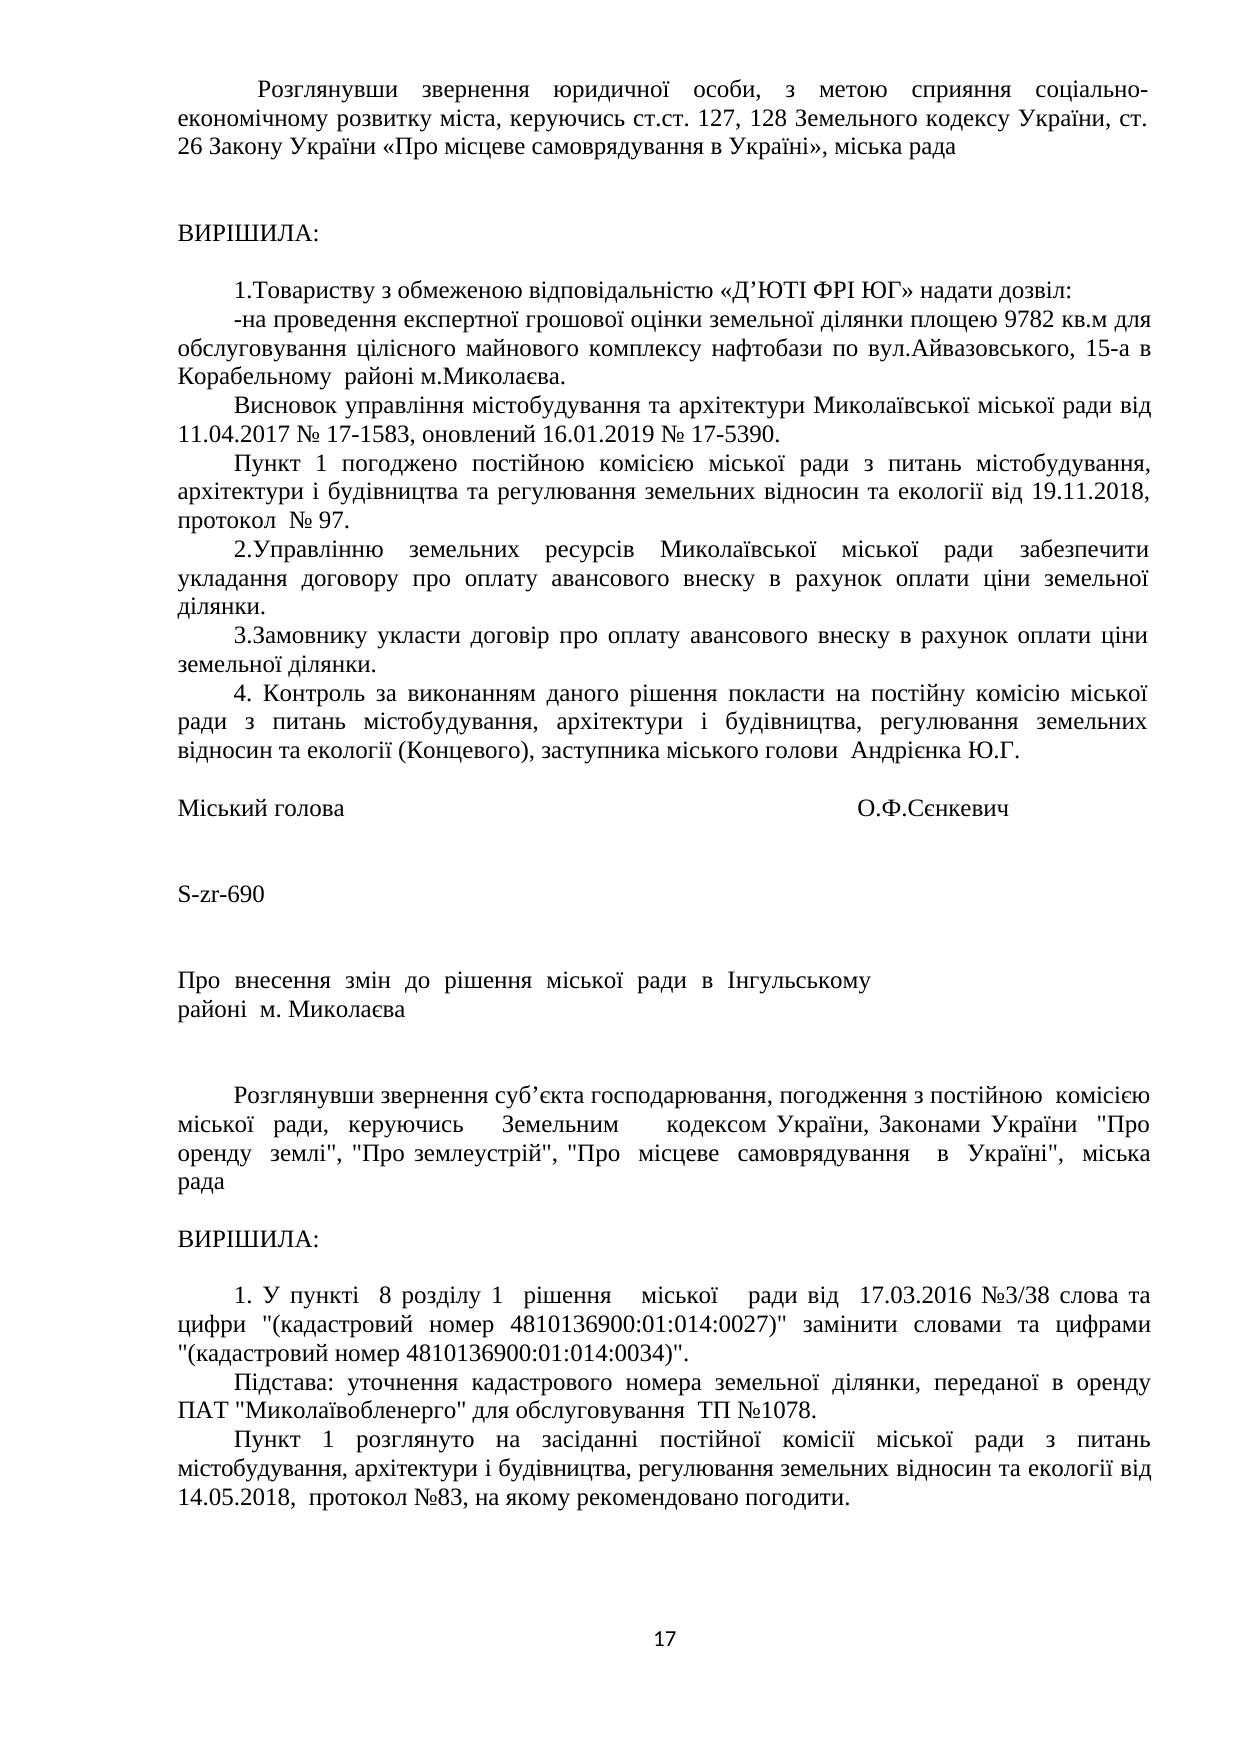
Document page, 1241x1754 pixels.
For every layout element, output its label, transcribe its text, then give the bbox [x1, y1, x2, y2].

text Пункт 1 погоджено постійною комісією міської ради з питань містобудування, архітектури і будівництва та регулювання земельних відносин та екології від 19.11.2018, протокол № 97. [177, 448, 1152, 534]
text ВИРІШИЛА: [177, 1224, 1152, 1253]
text Висновок управління містобудування та архітектури Миколаївської міської ради від 11.04.2017 № 17-1583, оновлений 16.01.2019 № 17-5390. [177, 390, 1152, 448]
text Розглянувши звернення суб’єкта господарювання, погодження з постійною комісією міської ради, керуючись Земельним кодексом України, Законами України "Про оренду землі", "Про землеустрій", "Про місцеве самоврядування в Україні", міська рада [177, 1080, 1152, 1195]
text 2.Управлінню земельних ресурсів Миколаївської міської ради забезпечити укладання договору про оплату авансового внеску в рахунок оплати ціни земельної ділянки. [177, 534, 1149, 620]
text ВИРІШИЛА: [177, 218, 1149, 246]
text Міський голова О.Ф.Сєнкевич [177, 793, 1152, 821]
text Розглянувши звернення юридичної особи, з метою сприяння соціально-економічному розвитку міста, керуючись ст.ст. 127, 128 Земельного кодексу України, ст. 26 Закону України «Про місцеве самоврядування в Україні», міська рада [177, 74, 1149, 160]
text Про внесення змін до рішення міської ради в Інгульському районі м. Миколаєва [177, 965, 871, 1023]
text -на проведення експертної грошової оцінки земельної ділянки площею 9782 кв.м для обслуговування цілісного майнового комплексу нафтобази по вул.Айвазовського, 15-а в Корабельному районі м.Миколаєва. [177, 304, 1152, 390]
text 3.Замовнику укласти договір про оплату авансового внеску в рахунок оплати ціни земельної ділянки. [177, 620, 1149, 678]
text Підстава: уточнення кадастрового номера земельної ділянки, переданої в оренду ПАТ "Миколаївобленерго" для обслуговування ТП №1078. [177, 1367, 1152, 1424]
text 1. У пункті 8 розділу 1 рішення міської ради від 17.03.2016 №3/38 слова та цифри "(кадастровий номер 4810136900:01:014:0027)" замінити словами та цифрами "(кадастровий номер 4810136900:01:014:0034)". [177, 1281, 1152, 1367]
text 1.Товариству з обмеженою відповідальністю «Д’ЮТІ ФРІ ЮГ» надати дозвіл: [177, 275, 1152, 304]
text 4. Контроль за виконанням даного рішення покласти на постійну комісію міської ради з питань містобудування, архітектури і будівництва, регулювання земельних відносин та екології (Концевого), заступника міського голови Андрієнка Ю.Г. [177, 678, 1149, 764]
text S-zr-690 [177, 879, 890, 908]
text Пункт 1 розглянуто на засіданні постійної комісії міської ради з питань містобудування, архітектури і будівництва, регулювання земельних відносин та екології від 14.05.2018, протокол №83, на якому рекомендовано погодити. [177, 1424, 1152, 1511]
